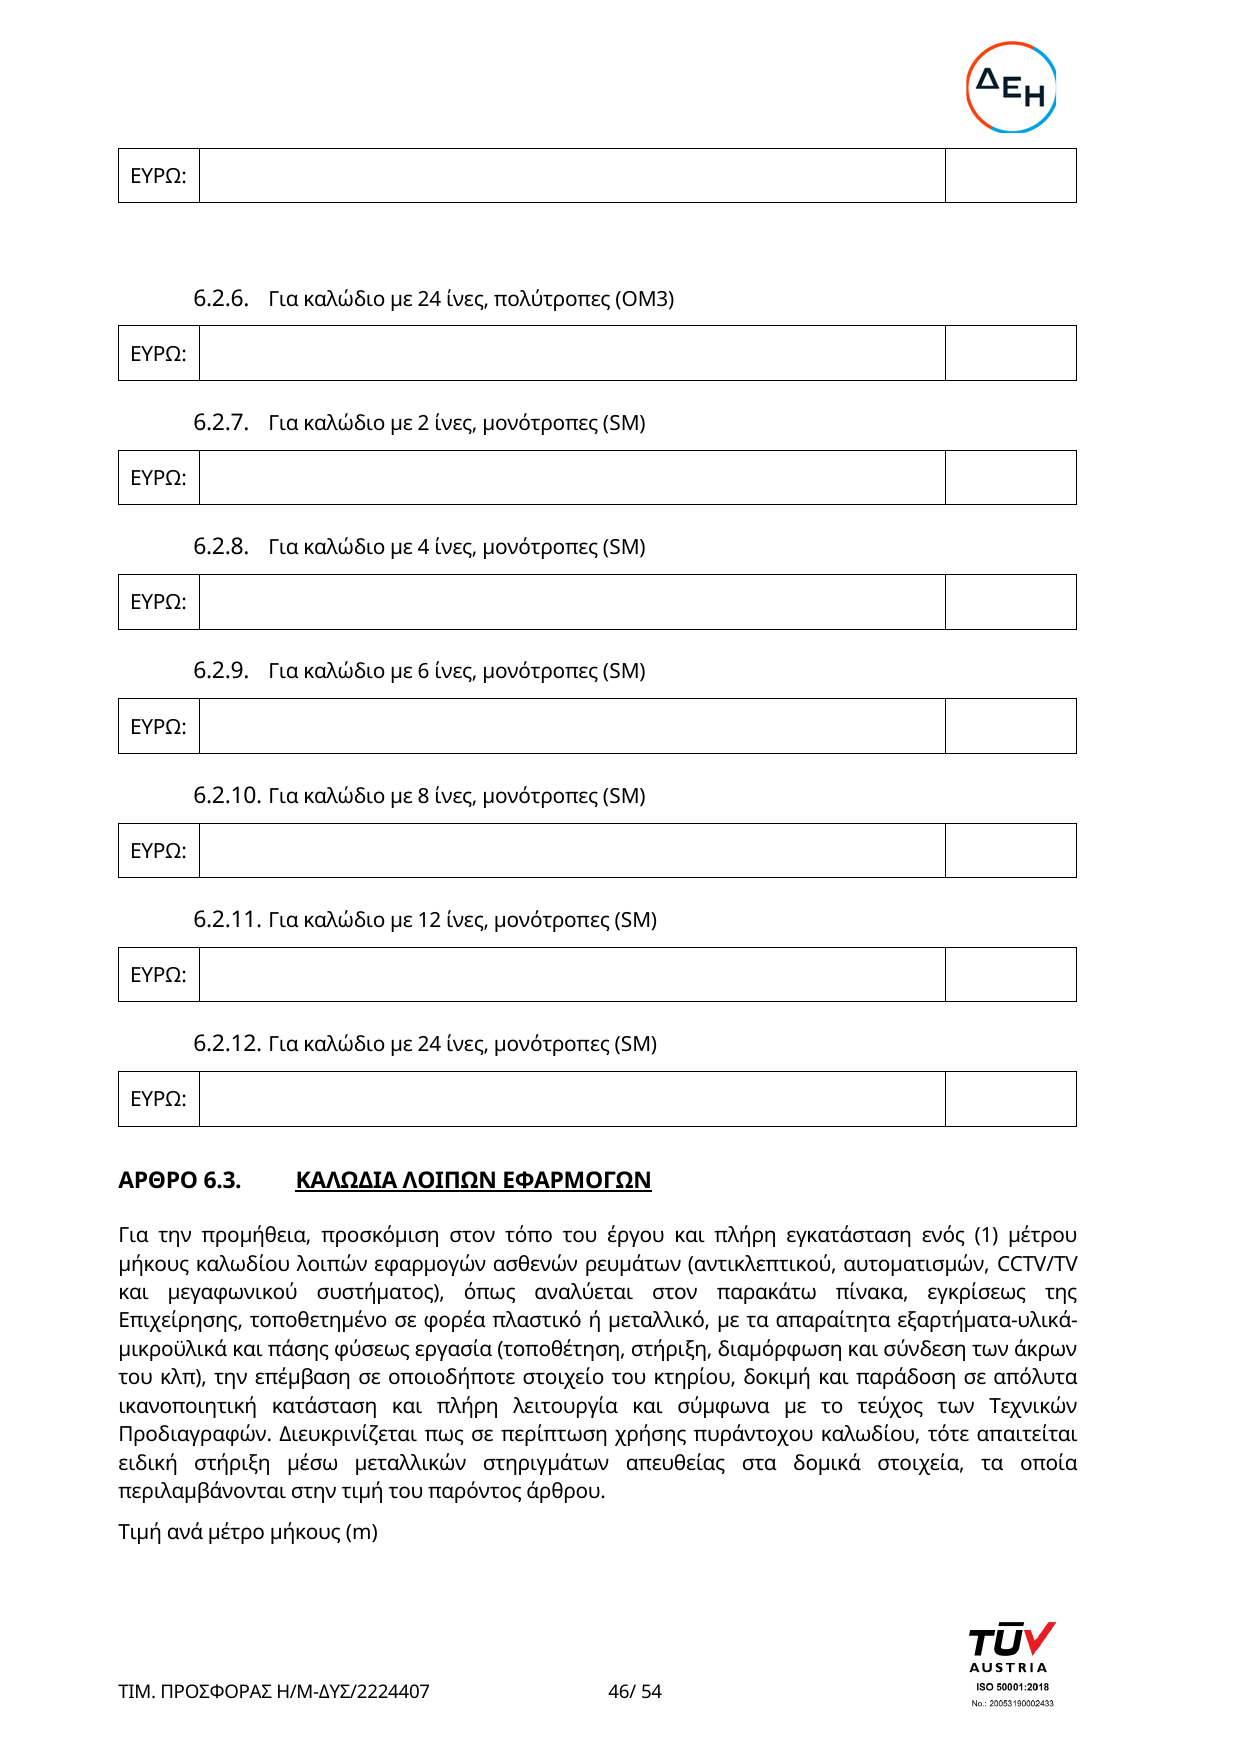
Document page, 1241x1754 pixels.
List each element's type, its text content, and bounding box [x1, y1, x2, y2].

picture [965, 41, 1056, 132]
table_header ΕΥΡΩ: [119, 699, 199, 753]
text Τιμή ανά μέτρο μήκους (m) [118, 1517, 1078, 1546]
table_header [946, 575, 1076, 628]
table_header ΕΥΡΩ: [119, 948, 199, 1001]
table_header [200, 575, 945, 628]
table_header [200, 451, 945, 504]
table_header [946, 326, 1076, 380]
subtitle Για καλώδιο με 4 ίνες, μονότροπες (SΜ) [193, 530, 1078, 561]
table_header [946, 699, 1076, 753]
subtitle Για καλώδιο με 6 ίνες, μονότροπες (SΜ) [193, 654, 1078, 686]
subtitle Για καλώδιο με 2 ίνες, μονότροπες (SΜ) [193, 406, 1078, 437]
text Για την προμήθεια, προσκόμιση στον τόπο του έργου και πλήρη εγκατάσταση ενός (1) μέτρου μήκους καλωδίου λοιπών εφαρμογών ασθενών ρευμάτων (αντικλεπτικού, αυτοματισμών, CCTV/TV και μεγαφωνικού συστήματος), όπως αναλύεται στον παρακάτω πίνακα, εγκρίσεως της Επιχείρησης, τοποθετημένο σε φορέα πλαστικό ή μεταλλικό, με τα απαραίτητα εξαρτήματα-υλικά-μικροϋλικά και πάσης φύσεως εργασία (τοποθέτηση, στήριξη, διαμόρφωση και σύνδεση των άκρων του κλπ), την επέμβαση σε οποιοδήποτε στοιχείο του κτηρίου, δοκιμή και παράδοση σε απόλυτα ικανοποιητική κατάσταση και πλήρη λειτουργία και σύμφωνα με το τεύχος των Τεχνικών Προδιαγραφών. Διευκρινίζεται πως σε περίπτωση χρήσης πυράντοχου καλωδίου, τότε απαιτείται ειδική στήριξη μέσω μεταλλικών στηριγμάτων απευθείας στα δομικά στοιχεία, τα οποία περιλαμβάνονται στην τιμή του παρόντος άρθρου. [118, 1220, 1078, 1505]
table_header [200, 1072, 945, 1126]
list ΚΑΛΩΔΙΑ ΛΟΙΠΩΝ ΕΦΑΡΜΟΓΩΝ [118, 1164, 1078, 1195]
table_header [946, 149, 1076, 202]
table_header [946, 824, 1076, 877]
table_header ΕΥΡΩ: [119, 326, 199, 380]
picture [1031, 108, 1056, 132]
table_header [200, 824, 945, 877]
subtitle Για καλώδιο με 12 ίνες, μονότροπες (SΜ) [193, 903, 1078, 934]
table_header [200, 699, 945, 753]
table_header ΕΥΡΩ: [119, 1072, 199, 1126]
subtitle Για καλώδιο με 24 ίνες, μονότροπες (SΜ) [193, 1027, 1078, 1058]
table_header [946, 948, 1076, 1001]
subtitle Για καλώδιο με 24 ίνες, πολύτροπες (OΜ3) [193, 282, 1078, 313]
subtitle Για καλώδιο με 8 ίνες, μονότροπες (SΜ) [193, 779, 1078, 810]
table_header ΕΥΡΩ: [119, 824, 199, 877]
table_header [200, 948, 945, 1001]
table_header [200, 149, 945, 202]
table_header [946, 451, 1076, 504]
table_header [946, 1072, 1076, 1126]
table_header ΕΥΡΩ: [119, 451, 199, 504]
table_header ΕΥΡΩ: [119, 575, 199, 628]
table_header [200, 326, 945, 380]
table_header ΕΥΡΩ: [119, 149, 199, 202]
picture [965, 1621, 1056, 1706]
